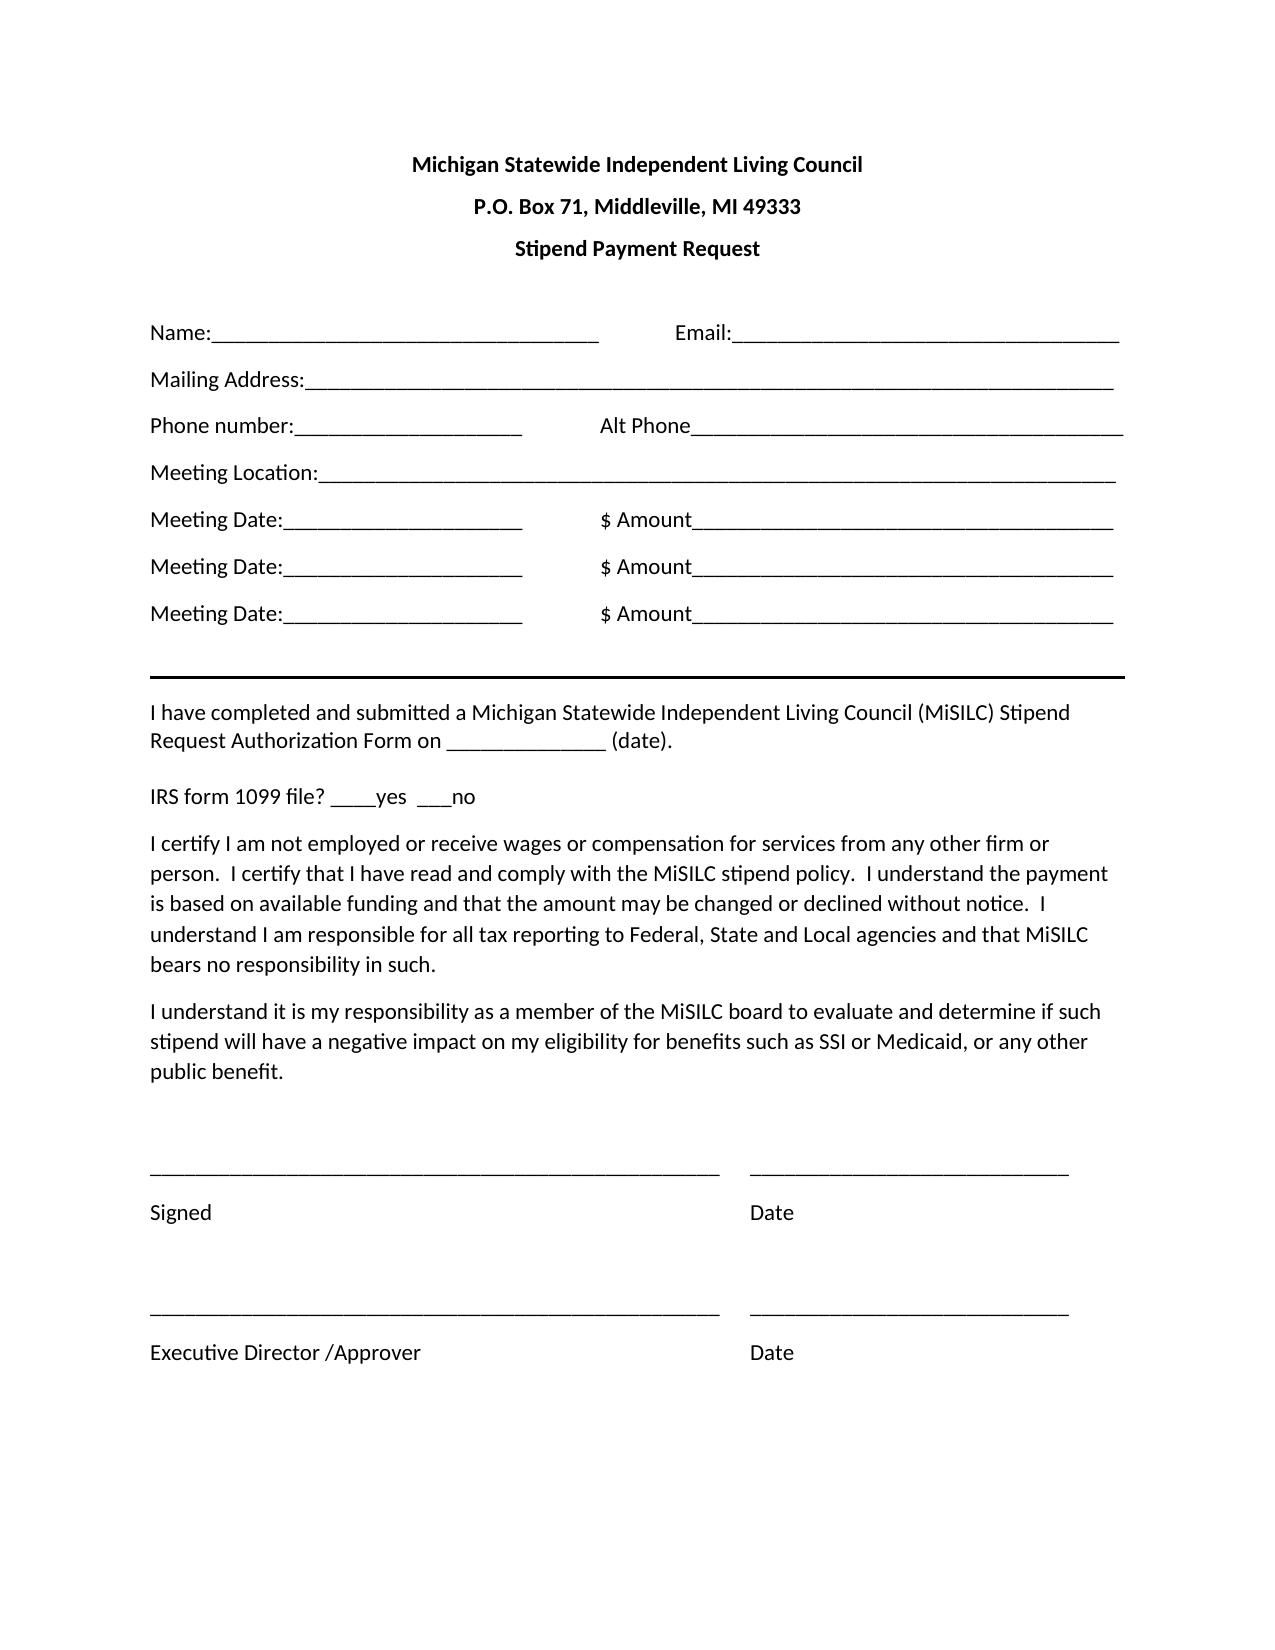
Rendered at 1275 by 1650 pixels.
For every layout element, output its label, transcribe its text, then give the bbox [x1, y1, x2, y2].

text Signed Date [150, 1198, 1125, 1226]
text Meeting Location:______________________________________________________________________ [150, 458, 1125, 487]
text Meeting Date:_____________________ $ Amount_____________________________________ [150, 552, 1125, 580]
text Name:__________________________________ Email:__________________________________ [150, 318, 1125, 346]
text Meeting Date:_____________________ $ Amount_____________________________________ [150, 505, 1125, 533]
text Mailing Address:_______________________________________________________________________ [150, 365, 1125, 393]
text I understand it is my responsibility as a member of the MiSILC board to evaluate and determine if such stipend will have a negative impact on my eligibility for benefits such as SSI or Medicaid, or any other public benefit. [150, 997, 1125, 1085]
text Stipend Payment Request [150, 234, 1125, 304]
text __________________________________________________ ____________________________ [150, 1292, 1125, 1319]
text P.O. Box 71, Middleville, MI 49333 [150, 192, 1125, 220]
text I certify I am not employed or receive wages or compensation for services from any other firm or person. I certify that I have read and comply with the MiSILC stipend policy. I understand the payment is based on available funding and that the amount may be changed or declined without notice. I understand I am responsible for all tax reporting to Federal, State and Local agencies and that MiSILC bears no responsibility in such. [150, 829, 1125, 978]
text IRS form 1099 file? ____yes ___no [150, 782, 1125, 810]
text I have completed and submitted a Michigan Statewide Independent Living Council (MiSILC) Stipend Request Authorization Form on ______________ (date). [150, 698, 1125, 782]
text Executive Director /Approver Date [150, 1338, 1125, 1366]
text Phone number:____________________ Alt Phone______________________________________ [150, 412, 1125, 440]
text __________________________________________________ ____________________________ [150, 1151, 1125, 1179]
text Michigan Statewide Independent Living Council [150, 150, 1125, 178]
text Meeting Date:_____________________ $ Amount_____________________________________ [150, 599, 1125, 627]
